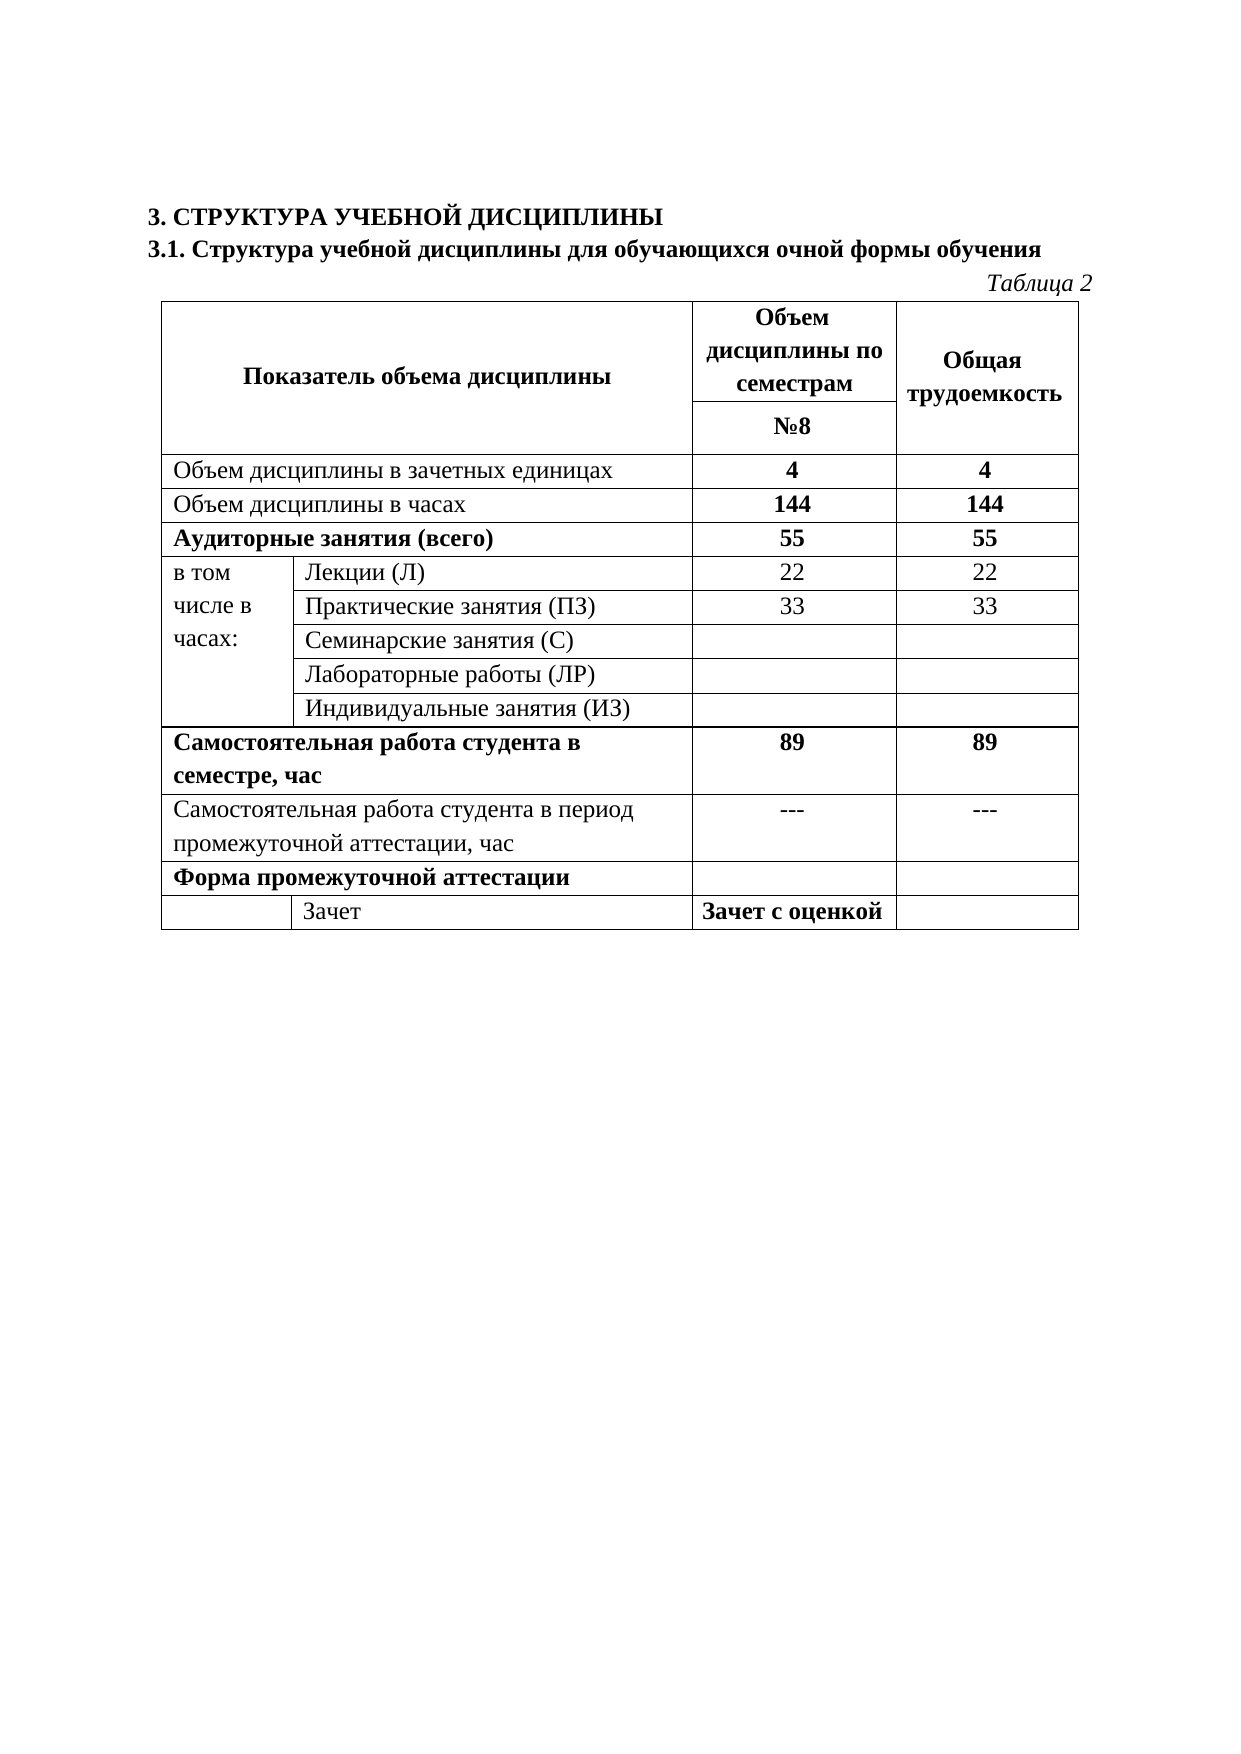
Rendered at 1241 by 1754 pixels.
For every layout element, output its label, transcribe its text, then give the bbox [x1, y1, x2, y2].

table_cell 89 [693, 728, 896, 793]
table_cell [693, 659, 896, 692]
table_cell 55 [897, 523, 1078, 556]
text 3.1. Структура учебной дисциплины для обучающихся очной формы обучения [148, 234, 1092, 263]
table_cell Самостоятельная работа студента в семестре, час [162, 728, 692, 793]
table_cell Форма промежуточной аттестации [162, 862, 692, 895]
table_cell 55 [693, 523, 896, 556]
text Таблица 2 [148, 268, 1092, 296]
table_cell 144 [693, 489, 896, 522]
table_cell Объем дисциплины в часах [162, 489, 692, 522]
table_cell Практические занятия (ПЗ) [294, 591, 692, 624]
table_cell [693, 862, 896, 895]
table_cell 22 [897, 557, 1078, 590]
table_cell Зачет [292, 896, 692, 929]
table_cell [693, 625, 896, 658]
table_cell Лекции (Л) [294, 557, 692, 590]
table_cell Лабораторные работы (ЛР) [294, 659, 692, 692]
table_cell [693, 694, 896, 726]
table_cell 144 [897, 489, 1078, 522]
table_cell [897, 659, 1078, 692]
table_cell 89 [897, 728, 1078, 793]
table_cell Самостоятельная работа студента в период промежуточной аттестации, час [162, 795, 692, 861]
table_header Показатель объема дисциплины [162, 302, 692, 454]
table_cell 33 [693, 591, 896, 624]
table_cell 33 [897, 591, 1078, 624]
table_cell Зачет с оценкой [693, 896, 896, 929]
table_cell 22 [693, 557, 896, 590]
table_cell в том числе в часах: [162, 557, 293, 726]
table_header Общая трудоемкость [897, 302, 1078, 454]
table_cell [897, 896, 1078, 929]
table_cell Объем дисциплины в зачетных единицах [162, 455, 692, 488]
table_cell Индивидуальные занятия (ИЗ) [294, 694, 692, 726]
table_cell Семинарские занятия (С) [294, 625, 692, 658]
table_cell --- [693, 795, 896, 861]
table_cell 4 [897, 455, 1078, 488]
table_cell Аудиторные занятия (всего) [162, 523, 692, 556]
table_cell --- [897, 795, 1078, 861]
table_cell [897, 862, 1078, 895]
table_cell №8 [693, 402, 896, 454]
text 3. СТРУКТУРА УЧЕБНОЙ ДИСЦИПЛИНЫ [148, 202, 1092, 230]
table_cell [162, 896, 291, 929]
table_cell [897, 694, 1078, 726]
table_cell 4 [693, 455, 896, 488]
table_cell [897, 625, 1078, 658]
table_header Объем дисциплины по семестрам [693, 302, 896, 401]
